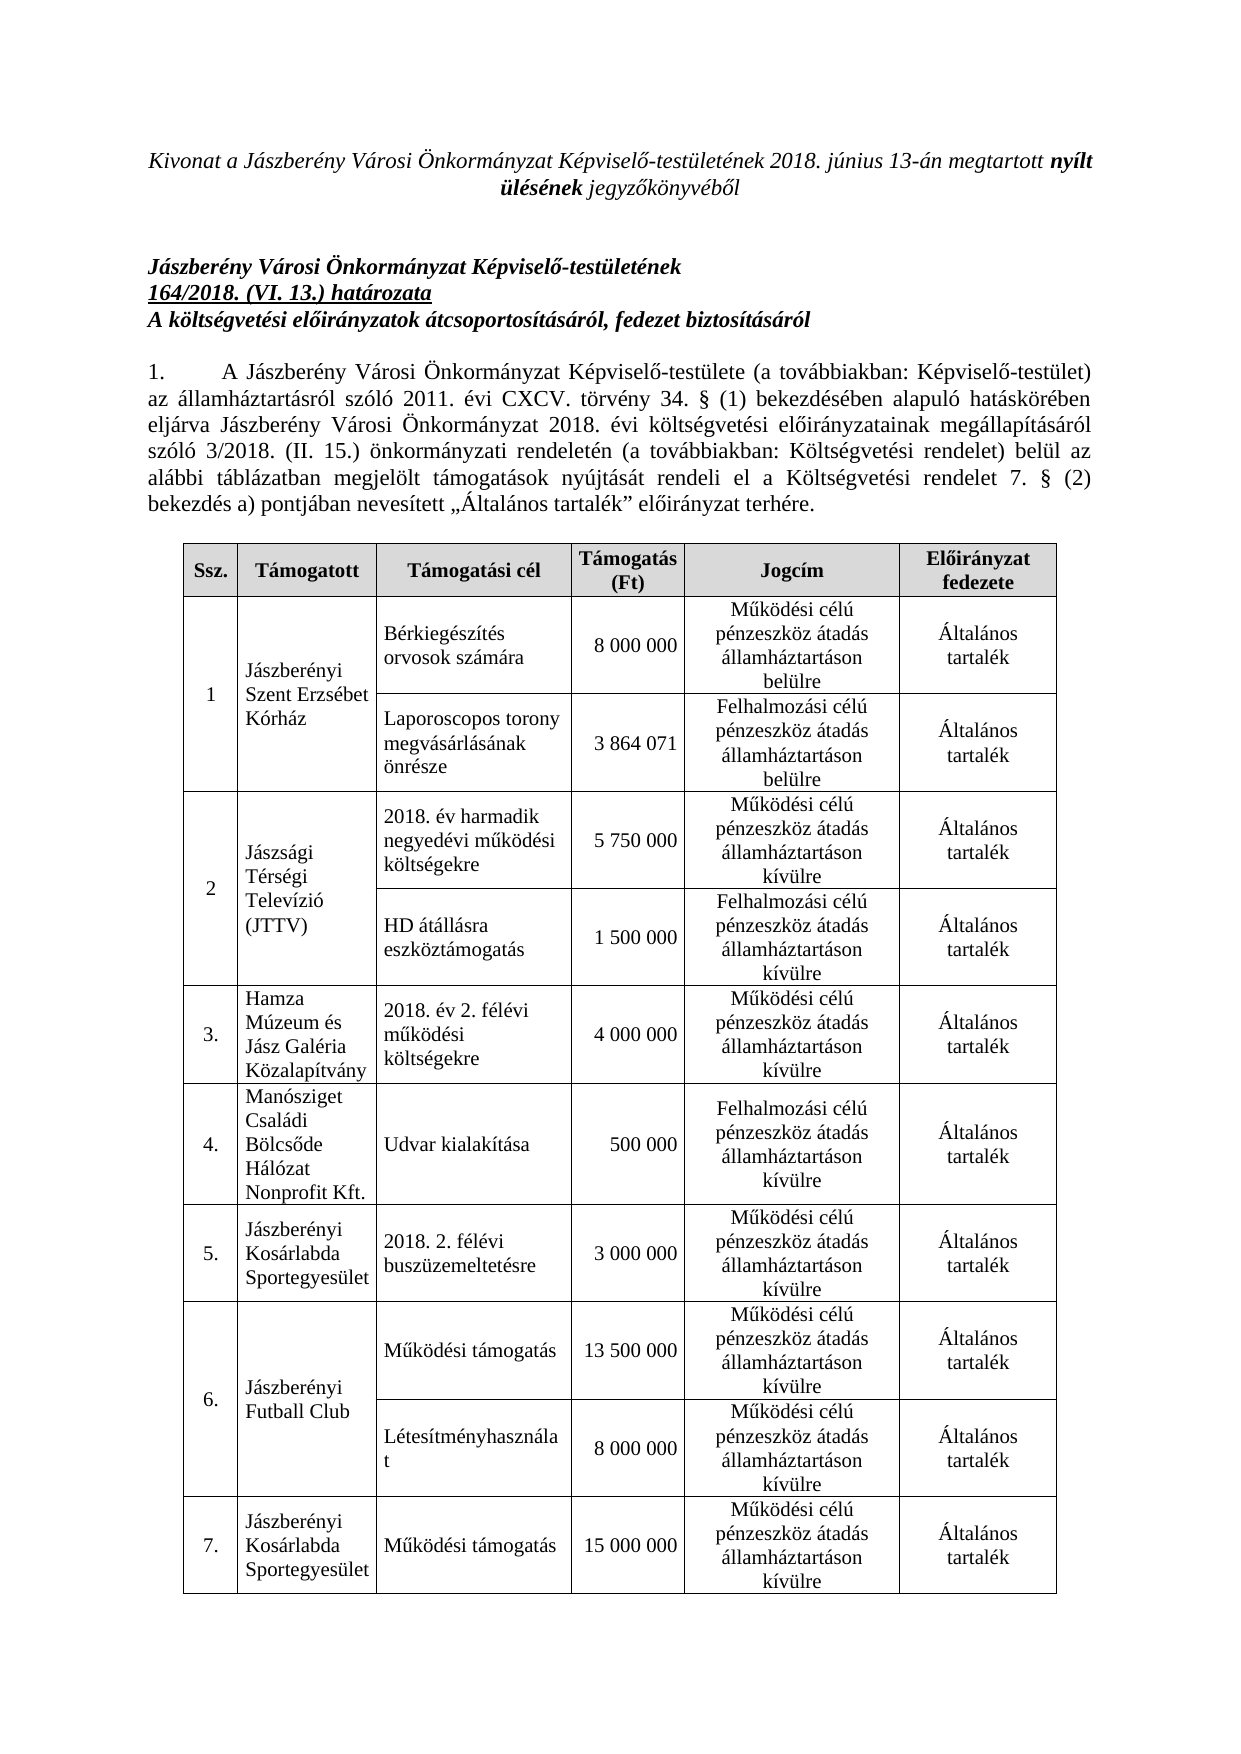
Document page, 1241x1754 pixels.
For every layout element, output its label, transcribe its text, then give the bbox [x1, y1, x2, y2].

table_cell Felhalmozási célú pénzeszköz átadás államháztartáson kívülre [685, 889, 899, 985]
table_cell 2 [184, 792, 237, 985]
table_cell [685, 1400, 899, 1496]
text 1. A Jászberény Városi Önkormányzat Képviselő-testülete (a továbbiakban: Képviselő-testület) az államháztartásról szóló 2011. évi CXCV. törvény 34. § (1) bekezdésében alapuló hatáskörében eljárva Jászberény Városi Önkormányzat 2018. évi költségvetési előirányzatainak megállapításáról szóló 3/2018. (II. 15.) önkormányzati rendeletén (a továbbiakban: Költségvetési rendelet) belül az alábbi táblázatban megjelölt támogatások nyújtását rendeli el a Költségvetési rendelet 7. § (2) bekezdés a) pontjában nevesített „Általános tartalék” előirányzat terhére. [148, 358, 1093, 517]
table_cell Jászsági Térségi Televízió (JTTV) [238, 792, 376, 985]
text Jászberény Városi Önkormányzat Képviselő-testületének [148, 253, 1093, 279]
table_cell Működési célú pénzeszköz átadás államháztartáson belülre [685, 597, 899, 693]
table_cell Jászberényi Kosárlabda Sportegyesület [238, 1205, 376, 1301]
table_cell 13 500 000 [572, 1302, 684, 1398]
table_cell Működési célú pénzeszköz átadás államháztartáson kívülre [685, 986, 899, 1082]
table_cell 2018. 2. félévi buszüzemeltetésre [377, 1205, 571, 1301]
table_cell Általános tartalék [900, 1302, 1056, 1398]
table_cell Laporoscopos torony megvásárlásának önrésze [377, 694, 571, 791]
table_cell 5 750 000 [572, 792, 684, 888]
table_cell 3 000 000 [572, 1205, 684, 1301]
text A költségvetési előirányzatok átcsoportosításáról, fedezet biztosításáról [148, 306, 1093, 332]
table_cell 2018. év 2. félévi működési költségekre [377, 986, 571, 1082]
table_cell Udvar kialakítása [377, 1084, 571, 1204]
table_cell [685, 1497, 899, 1593]
table_cell 8 000 000 [572, 597, 684, 693]
table_cell 500 000 [572, 1084, 684, 1204]
table_cell Általános tartalék [900, 792, 1056, 888]
table_cell Bérkiegészítés orvosok számára [377, 597, 571, 693]
table_header Ssz. [184, 544, 237, 596]
table_cell Működési célú pénzeszköz átadás államháztartáson kívülre [685, 1302, 899, 1398]
table_cell Működési támogatás [377, 1497, 571, 1593]
table_cell 15 000 000 [572, 1497, 684, 1593]
table_cell Általános tartalék [900, 597, 1056, 693]
table_cell Manósziget Családi Bölcsőde Hálózat Nonprofit Kft. [238, 1084, 376, 1204]
table_cell 4 000 000 [572, 986, 684, 1082]
table_cell Jászberényi Kosárlabda Sportegyesület [238, 1497, 376, 1593]
table_cell 6. [184, 1302, 237, 1496]
table_cell 7. [184, 1497, 237, 1593]
text 164/2018. (VI. 13.) határozata [148, 279, 1093, 306]
table_cell 3. [184, 986, 237, 1082]
table_cell 8 000 000 [572, 1400, 684, 1496]
table_header Támogatott [238, 544, 376, 596]
table_cell Hamza Múzeum és Jász Galéria Közalapítvány [238, 986, 376, 1082]
table_cell Felhalmozási célú pénzeszköz átadás államháztartáson kívülre [685, 1084, 899, 1204]
table_cell 4. [184, 1084, 237, 1204]
text Kivonat a Jászberény Városi Önkormányzat Képviselő-testületének 2018. június 13-án megtartott nyílt ülésének jegyzőkönyvéből [148, 148, 1093, 200]
table_cell Általános tartalék [900, 1205, 1056, 1301]
table_cell Általános tartalék [900, 1400, 1056, 1496]
table_header Előirányzat fedezete [900, 544, 1056, 596]
table_cell Jászberényi Szent Erzsébet Kórház [238, 597, 376, 791]
table_cell 1 500 000 [572, 889, 684, 985]
table_cell Általános tartalék [900, 889, 1056, 985]
table_header Támogatási cél [377, 544, 571, 596]
table_cell Felhalmozási célú pénzeszköz átadás államháztartáson belülre [685, 694, 899, 791]
table_cell Általános tartalék [900, 1497, 1056, 1593]
table_cell Működési támogatás [377, 1302, 571, 1398]
table_cell Általános tartalék [900, 1084, 1056, 1204]
table_cell HD átállásra eszköztámogatás [377, 889, 571, 985]
table_cell Jászberényi Futball Club [238, 1302, 376, 1496]
table_cell Általános tartalék [900, 694, 1056, 791]
table_cell 2018. év harmadik negyedévi működési költségekre [377, 792, 571, 888]
table_cell Működési célú pénzeszköz átadás államháztartáson kívülre [685, 1205, 899, 1301]
table_cell 1 [184, 597, 237, 791]
table_cell 5. [184, 1205, 237, 1301]
table_cell Működési célú pénzeszköz átadás államháztartáson kívülre [685, 792, 899, 888]
table_cell Létesítményhasználat [377, 1400, 571, 1496]
table_header Támogatás (Ft) [572, 544, 684, 596]
table_header Jogcím [685, 544, 899, 596]
table_cell 3 864 071 [572, 694, 684, 791]
table_cell Általános tartalék [900, 986, 1056, 1082]
